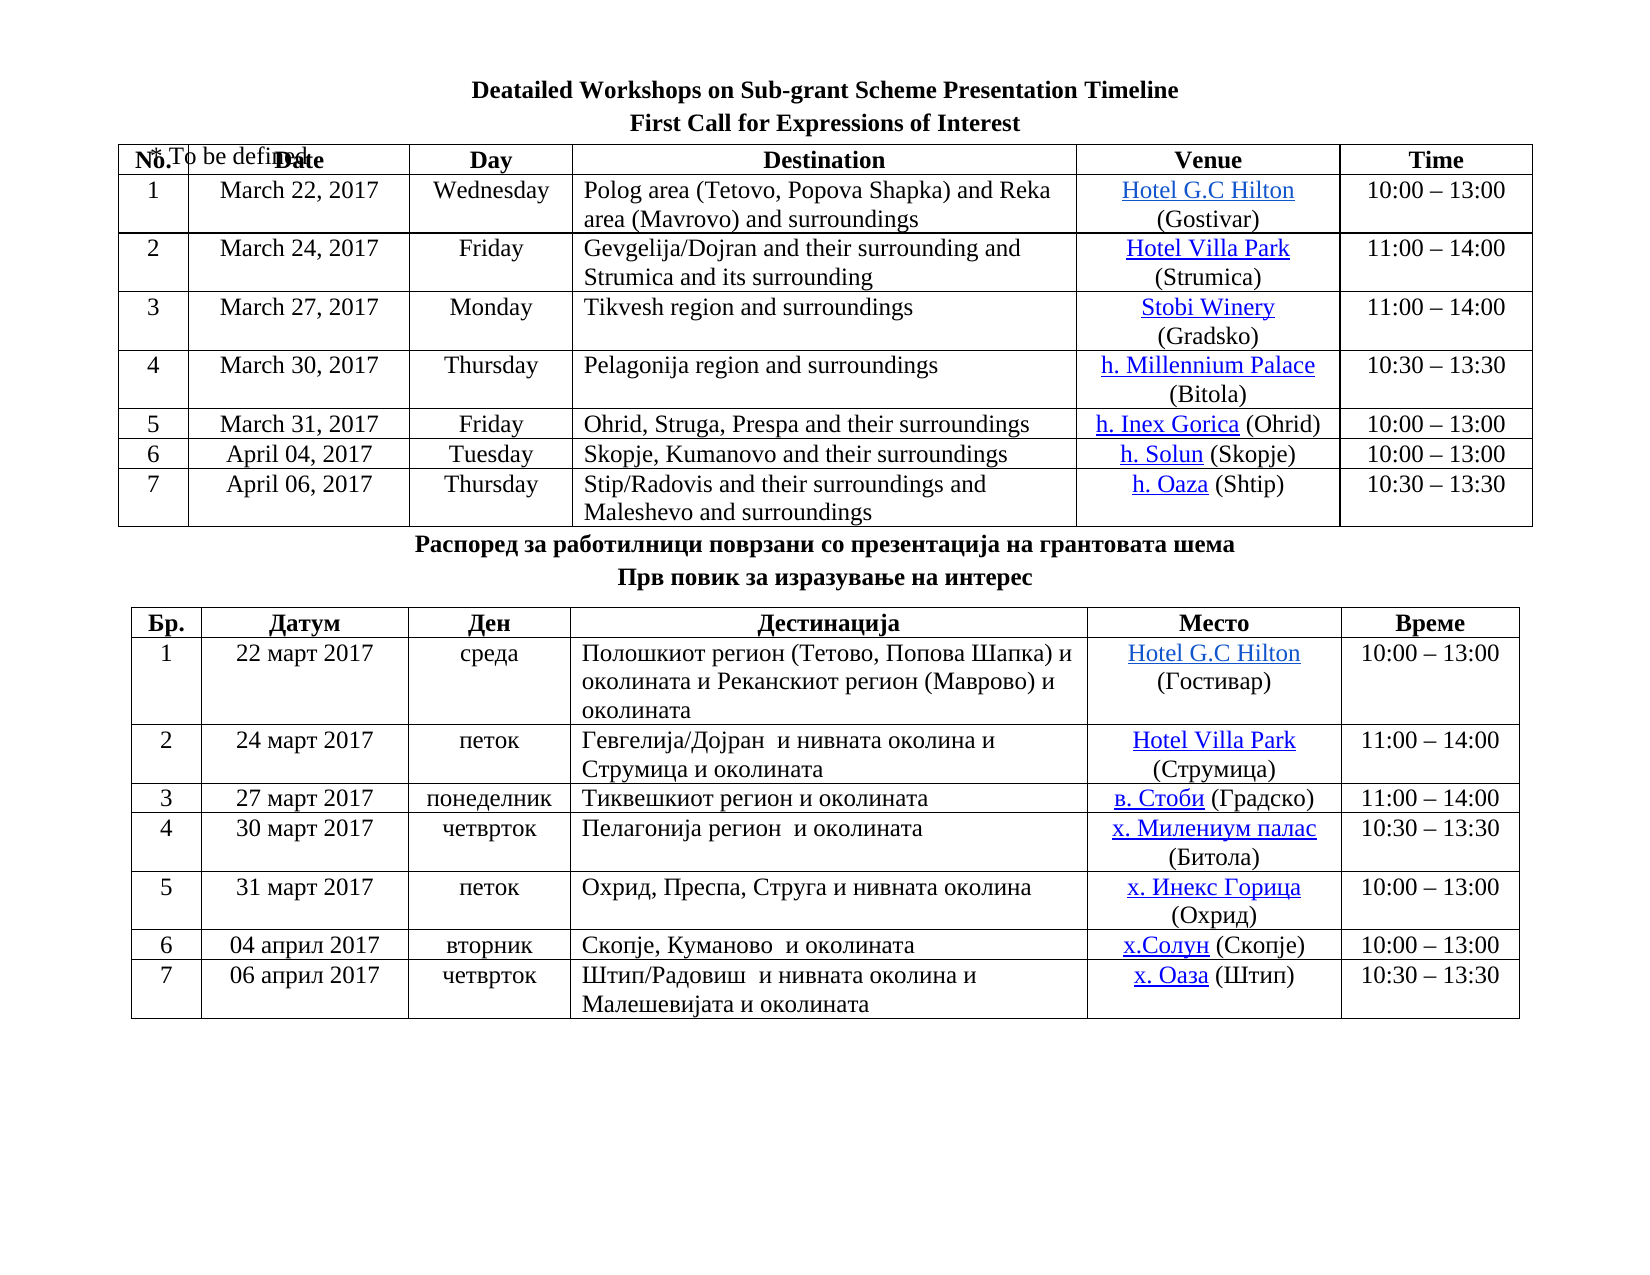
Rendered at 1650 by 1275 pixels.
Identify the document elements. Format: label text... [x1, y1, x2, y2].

table_cell 10:30 – 13:30 [1342, 960, 1519, 1018]
table_cell Hotel G.C Hilton (Гостивар) [1088, 638, 1341, 724]
table_cell Stobi Winery (Gradsko) [1077, 292, 1339, 349]
table_cell April 06, 2017 [189, 469, 409, 526]
table_cell Полошкиот регион (Тетово, Попова Шапка) и околината и Реканскиот регион (Маврово) и околината [571, 638, 1087, 724]
table_cell 4 [119, 351, 188, 408]
table_cell 10:00 – 13:00 [1342, 872, 1519, 929]
table_cell 2 [132, 725, 201, 782]
table_cell среда [409, 638, 570, 724]
table_cell 11:00 – 14:00 [1342, 725, 1519, 782]
table_header Бр. [132, 608, 201, 637]
table_cell h. Inex Gorica (Ohrid) [1077, 409, 1339, 438]
table_cell March 27, 2017 [189, 292, 409, 349]
table_cell Штип/Радовиш и нивната околина и Малешевијата и околината [571, 960, 1087, 1018]
table_cell 6 [119, 439, 188, 468]
table_cell Gevgelija/Dojran and their surrounding and Strumica and its surrounding [573, 234, 1076, 291]
table_cell h. Millennium Palace (Bitola) [1077, 351, 1339, 408]
table_cell х. Оаза (Штип) [1088, 960, 1341, 1018]
table_cell Monday [410, 292, 572, 349]
table_cell Гевгелија/Дојран и нивната околина и Струмица и околината [571, 725, 1087, 782]
table_cell Скопје, Куманово и околината [571, 930, 1087, 959]
table_cell 10:30 – 13:30 [1341, 469, 1532, 526]
table_cell h. Oaza (Shtip) [1077, 469, 1339, 526]
table_cell 10:30 – 13:30 [1341, 351, 1532, 408]
table_cell 10:00 – 13:00 [1341, 175, 1532, 232]
table_cell Тиквешкиот регион и околината [571, 784, 1087, 812]
table_cell 2 [119, 234, 188, 291]
table_cell 10:00 – 13:00 [1342, 638, 1519, 724]
table_header Time [1341, 145, 1532, 174]
table_header Day [410, 145, 572, 174]
table_cell четврток [409, 960, 570, 1018]
table_cell 10:00 – 13:00 [1342, 930, 1519, 959]
text First Call for Expressions of Interest [75, 108, 1575, 137]
table_cell петок [409, 872, 570, 929]
text Deatailed Workshops on Sub-grant Scheme Presentation Timeline [75, 75, 1575, 104]
table_cell 10:00 – 13:00 [1341, 409, 1532, 438]
table_cell 1 [132, 638, 201, 724]
table_cell March 30, 2017 [189, 351, 409, 408]
table_cell Hotel Villa Park (Strumica) [1077, 234, 1339, 291]
table_cell 3 [132, 784, 201, 812]
table_cell h. Solun (Skopje) [1077, 439, 1339, 468]
table_cell Stip/Radovis and their surroundings and Maleshevo and surroundings [573, 469, 1076, 526]
table_cell Friday [410, 234, 572, 291]
table_cell 6 [132, 930, 201, 959]
table_cell 1 [119, 175, 188, 232]
table_cell 30 март 2017 [202, 813, 408, 871]
table_cell 10:30 – 13:30 [1342, 813, 1519, 871]
text * To be defined [75, 141, 1575, 170]
table_header Дестинација [571, 608, 1087, 637]
table_cell 7 [119, 469, 188, 526]
table_header Место [1088, 608, 1341, 637]
table_cell 5 [132, 872, 201, 929]
table_cell Ohrid, Struga, Prespa and their surroundings [573, 409, 1076, 438]
table_cell х.Солун (Скопје) [1088, 930, 1341, 959]
table_cell 11:00 – 14:00 [1341, 234, 1532, 291]
table_cell вторник [409, 930, 570, 959]
table_cell March 31, 2017 [189, 409, 409, 438]
text Прв повик за изразување на интерес [75, 562, 1575, 591]
table_cell четврток [409, 813, 570, 871]
table_cell 4 [132, 813, 201, 871]
table_header Date [189, 145, 409, 174]
table_cell Tikvesh region and surroundings [573, 292, 1076, 349]
table_cell Охрид, Преспа, Струга и нивната околина [571, 872, 1087, 929]
table_cell 5 [119, 409, 188, 438]
table_cell 04 април 2017 [202, 930, 408, 959]
table_cell петок [409, 725, 570, 782]
text Распоред за работилници поврзани со презентација на грантовата шема [75, 228, 1575, 558]
table_cell Tuesday [410, 439, 572, 468]
table_cell Wednesday [410, 175, 572, 232]
table_cell Pelagonija region and surroundings [573, 351, 1076, 408]
table_cell 10:00 – 13:00 [1341, 439, 1532, 468]
table_cell Friday [410, 409, 572, 438]
table_cell 7 [132, 960, 201, 1018]
table_cell Hotel G.C Hilton (Gostivar) [1077, 175, 1339, 232]
table_cell в. Стоби (Градско) [1088, 784, 1341, 812]
table_cell Polog area (Tetovo, Popova Shapka) and Reka area (Mavrovo) and surroundings [573, 175, 1076, 232]
table_cell 22 март 2017 [202, 638, 408, 724]
table_cell 27 март 2017 [202, 784, 408, 812]
table_cell 11:00 – 14:00 [1341, 292, 1532, 349]
table_cell 06 април 2017 [202, 960, 408, 1018]
table_header No. [119, 145, 188, 174]
table_cell х. Милениум палас (Битола) [1088, 813, 1341, 871]
table_cell понеделник [409, 784, 570, 812]
table_header Ден [409, 608, 570, 637]
table_cell 24 март 2017 [202, 725, 408, 782]
table_cell 3 [119, 292, 188, 349]
table_cell 11:00 – 14:00 [1342, 784, 1519, 812]
table_cell March 24, 2017 [189, 234, 409, 291]
table_cell Thursday [410, 351, 572, 408]
table_header Destination [573, 145, 1076, 174]
table_cell April 04, 2017 [189, 439, 409, 468]
table_cell Skopje, Kumanovo and their surroundings [573, 439, 1076, 468]
table_cell Пелагонија регион и околината [571, 813, 1087, 871]
table_header Време [1342, 608, 1519, 637]
table_header Датум [202, 608, 408, 637]
table_header Venue [1077, 145, 1339, 174]
table_cell Thursday [410, 469, 572, 526]
table_cell March 22, 2017 [189, 175, 409, 232]
table_cell х. Инекс Горица (Охрид) [1088, 872, 1341, 929]
table_cell Hotel Villa Park (Струмица) [1088, 725, 1341, 782]
table_cell 31 март 2017 [202, 872, 408, 929]
